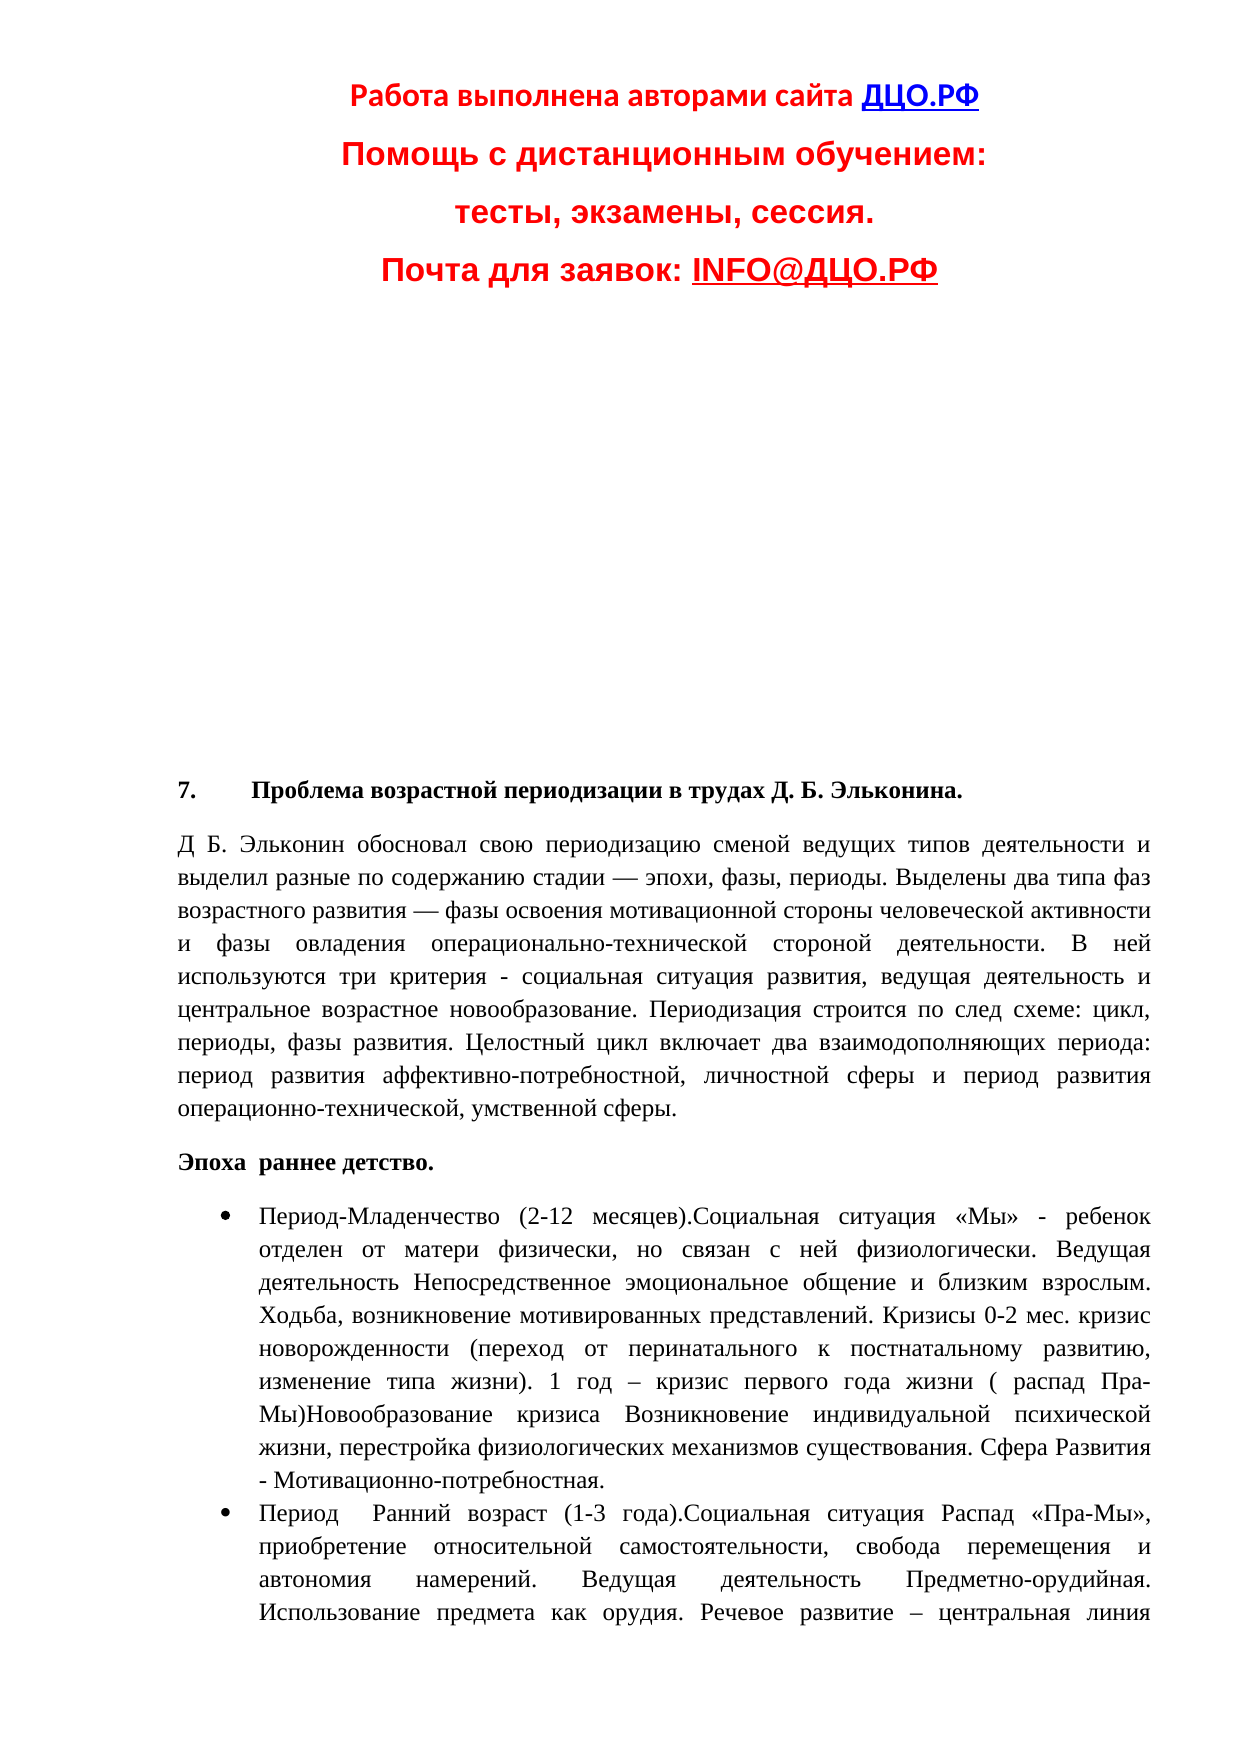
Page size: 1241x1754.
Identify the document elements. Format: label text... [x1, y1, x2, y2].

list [221, 1498, 1152, 1626]
text 7. Проблема возрастной периодизации в трудах Д. Б. Эльконина. [177, 775, 1152, 804]
text Эпоха раннее детство. [177, 1147, 1152, 1176]
list Период-Младенчество (2-12 месяцев).Социальная ситуация «Мы» - ребенок отделен от матери физически, но связан с ней физиологически. Ведущая деятельность Непосредственное эмоциональное общение и близким взрослым. Ходьба, возникновение мотивированных представлений. Кризисы 0-2 мес. кризис новорожденности (переход от перинатального к постнатальному развитию, изменение типа жизни). 1 год – кризис первого года жизни ( распад Пра-Мы)Новообразование кризиса Возникновение индивидуальной психической жизни, перестройка физиологических механизмов существования. Сфера Развития - Мотивационно-потребностная. [221, 1201, 1152, 1494]
text Д Б. Эльконин обосновал свою периодизацию сменой ведущих типов деятельности и выделил разные по содержанию стадии — эпохи, фазы, периоды. Выделены два типа фаз возрастного развития — фазы освоения мотивационной стороны человеческой активности и фазы овладения операционально-технической стороной деятельности. В ней используются три критерия - социальная ситуация развития, ведущая деятельность и центральное возрастное новообразование. Периодизация строится по след схеме: цикл, периоды, фазы развития. Целостный цикл включает два взаимодополняющих периода: период развития аффективно-потребностной, личностной сферы и период развития операционно-технической, умственной сферы. [177, 829, 1152, 1122]
